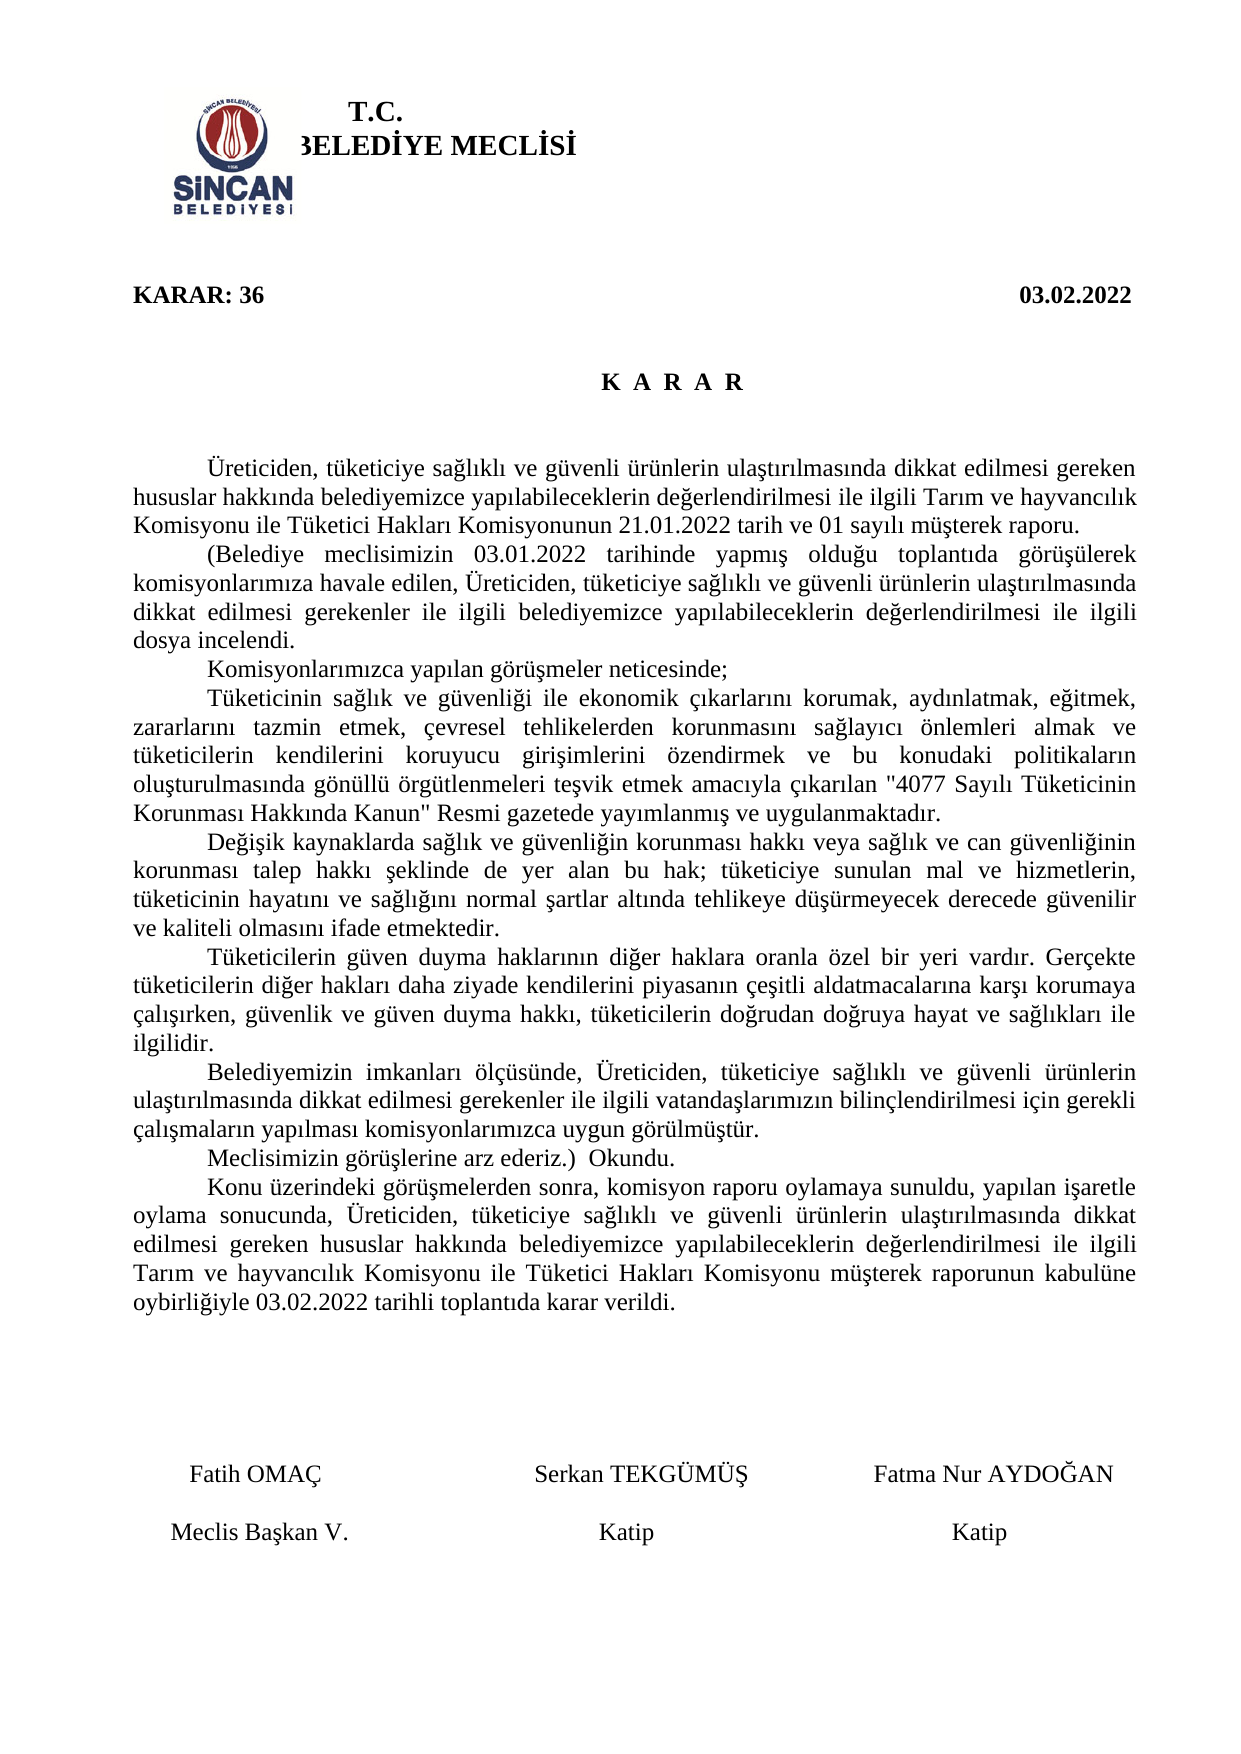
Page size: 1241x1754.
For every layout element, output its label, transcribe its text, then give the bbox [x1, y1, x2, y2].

text Belediyemizin imkanları ölçüsünde, Üreticiden, tüketiciye sağlıklı ve güvenli ürünlerin ulaştırılmasında dikkat edilmesi gerekenler ile ilgili vatandaşlarımızın bilinçlendirilmesi için gerekli çalışmaların yapılması komisyonlarımızca uygun görülmüştür. Meclisimizin görüşlerine arz ederiz.) Okundu. [133, 1057, 1137, 1172]
text Üreticiden, tüketiciye sağlıklı ve güvenli ürünlerin ulaştırılmasında dikkat edilmesi gereken hususlar hakkında belediyemizce yapılabileceklerin değerlendirilmesi ile ilgili Tarım ve hayvancılık Komisyonu ile Tüketici Hakları Komisyonunun 21.01.2022 tarih ve 01 sayılı müşterek raporu. [133, 453, 1137, 539]
text Değişik kaynaklarda sağlık ve güvenliğin korunması hakkı veya sağlık ve can güvenliğinin korunması talep hakkı şeklinde de yer alan bu hak; tüketiciye sunulan mal ve hizmetlerin, tüketicinin hayatını ve sağlığını normal şartlar altında tehlikeye düşürmeyecek derecede güvenilir ve kaliteli olmasını ifade etmektedir. [133, 827, 1137, 942]
text Fatih OMAÇ Serkan TEKGÜMÜŞ Fatma Nur AYDOĞAN [133, 1459, 1137, 1517]
text Meclis Başkan V. Katip Katip [133, 1517, 1137, 1546]
text Tüketicilerin güven duyma haklarının diğer haklara oranla özel bir yeri vardır. Gerçekte tüketicilerin diğer hakları daha ziyade kendilerini piyasanın çeşitli aldatmacalarına karşı korumaya çalışırken, güvenlik ve güven duyma hakkı, tüketicilerin doğrudan doğruya hayat ve sağlıkları ile ilgilidir. [133, 942, 1137, 1057]
text Komisyonlarımızca yapılan görüşmeler neticesinde; [133, 654, 1137, 683]
text K A R A R [133, 367, 1137, 396]
text Konu üzerindeki görüşmelerden sonra, komisyon raporu oylamaya sunuldu, yapılan işaretle oylama sonucunda, Üreticiden, tüketiciye sağlıklı ve güvenli ürünlerin ulaştırılmasında dikkat edilmesi gereken hususlar hakkında belediyemizce yapılabileceklerin değerlendirilmesi ile ilgili Tarım ve hayvancılık Komisyonu ile Tüketici Hakları Komisyonu müşterek raporunun kabulüne oybirliğiyle 03.02.2022 tarihli toplantıda karar verildi. [133, 1172, 1137, 1316]
text (Belediye meclisimizin 03.01.2022 tarihinde yapmış olduğu toplantıda görüşülerek komisyonlarımıza havale edilen, Üreticiden, tüketiciye sağlıklı ve güvenli ürünlerin ulaştırılmasında dikkat edilmesi gerekenler ile ilgili belediyemizce yapılabileceklerin değerlendirilmesi ile ilgili dosya incelendi. [133, 539, 1137, 654]
picture [164, 87, 302, 224]
text Tüketicinin sağlık ve güvenliği ile ekonomik çıkarlarını korumak, aydınlatmak, eğitmek, zararlarını tazmin etmek, çevresel tehlikelerden korunmasını sağlayıcı önlemleri almak ve tüketicilerin kendilerini koruyucu girişimlerini özendirmek ve bu konudaki politikaların oluşturulmasında gönüllü örgütlenmeleri teşvik etmek amacıyla çıkarılan "4077 Sayılı Tüketicinin Korunması Hakkında Kanun" Resmi gazetede yayımlanmış ve uygulanmaktadır. [133, 683, 1137, 827]
